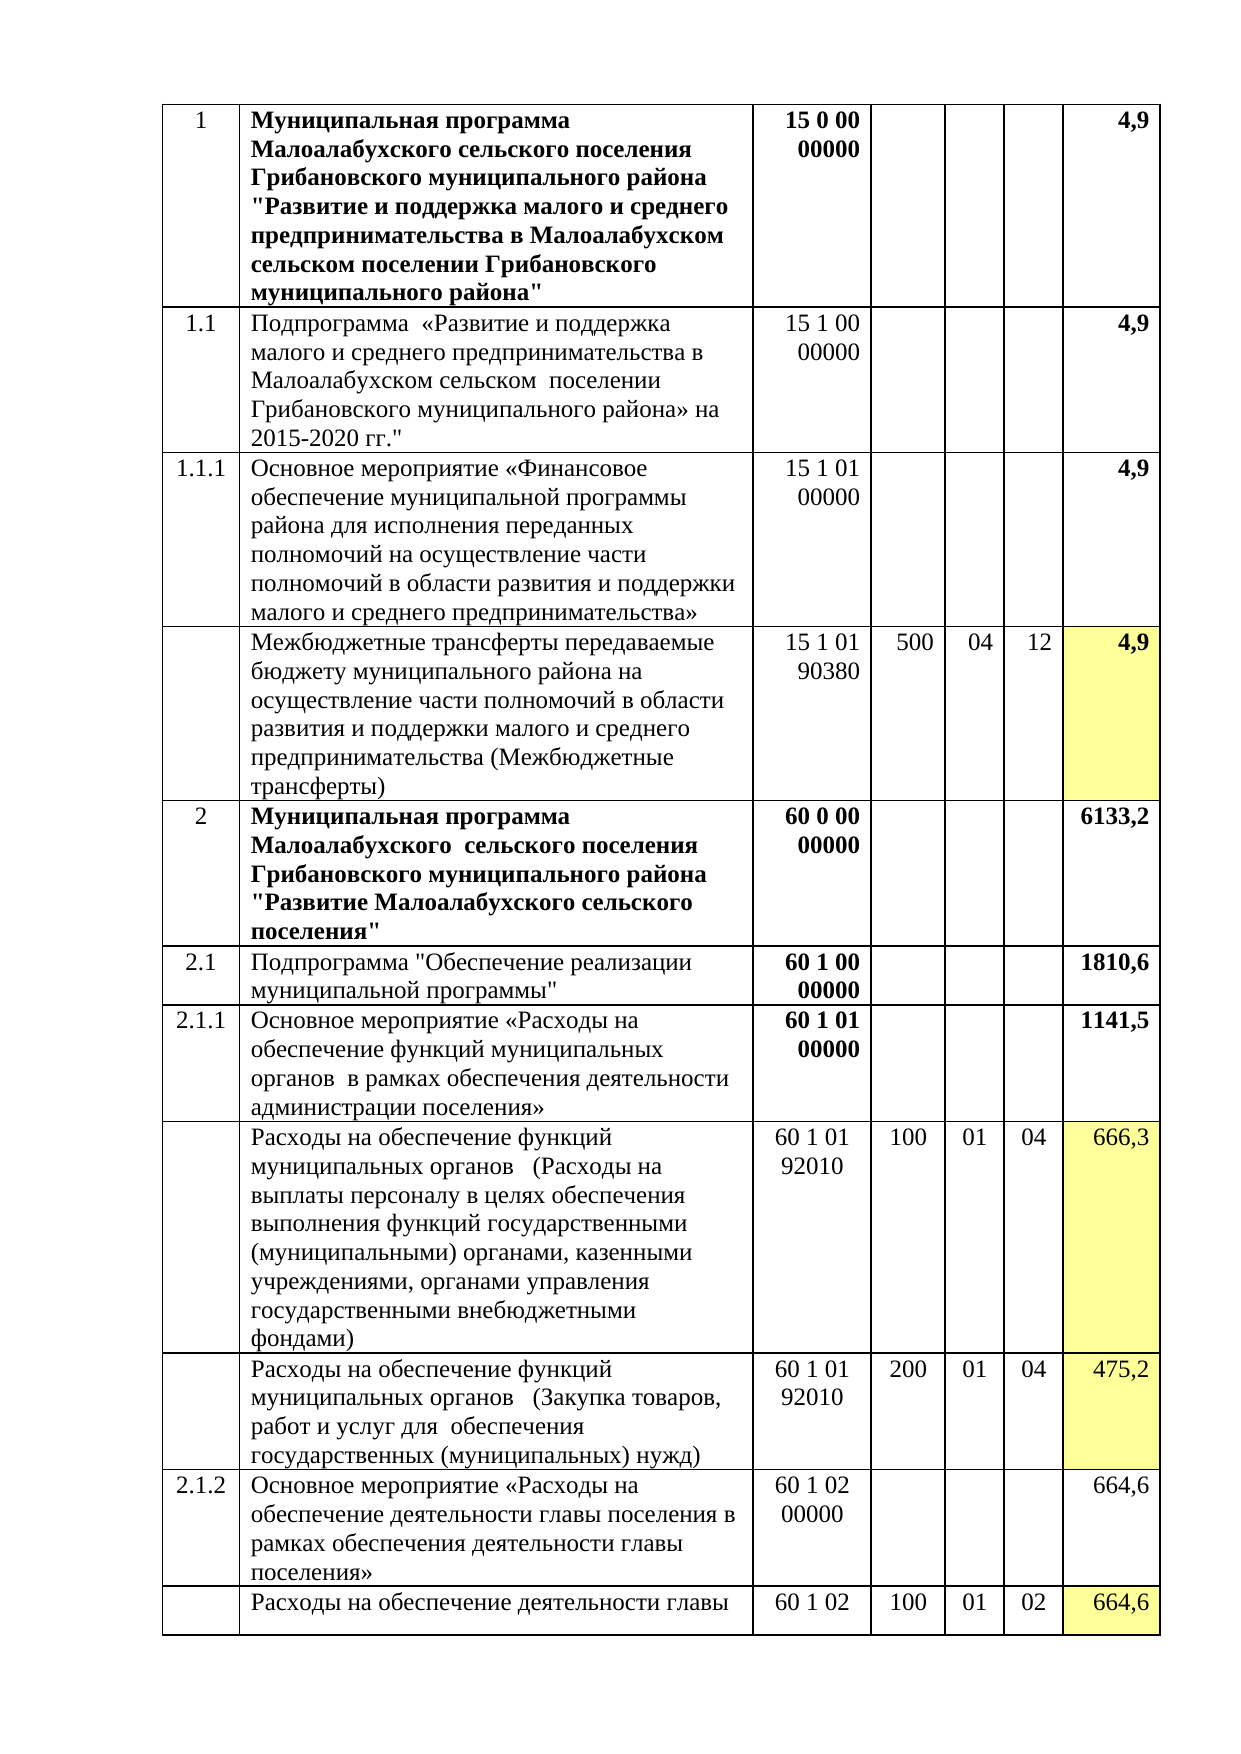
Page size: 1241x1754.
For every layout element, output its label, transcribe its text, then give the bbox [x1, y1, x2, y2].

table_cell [240, 1587, 752, 1634]
table_cell 2.1 [163, 947, 239, 1004]
table_cell [163, 1587, 239, 1634]
table_cell [1005, 453, 1062, 626]
table_cell [872, 308, 944, 452]
table_cell [872, 801, 944, 945]
table_cell [163, 1354, 239, 1469]
table_cell [872, 453, 944, 626]
table_cell 15 0 00 00000 [754, 105, 870, 306]
table_cell Основное мероприятие «Расходы на обеспечение функций муниципальных органов в рамках обеспечения деятельности администрации поселения» [240, 1006, 752, 1121]
table_cell [1005, 308, 1062, 452]
table_cell 04 [1005, 1354, 1062, 1469]
table_cell 666,3 [1064, 1122, 1159, 1352]
table_cell [946, 105, 1003, 306]
table_cell [946, 308, 1003, 452]
table_cell Муниципальная программа Малоалабухского сельского поселения Грибановского муниципального района "Развитие и поддержка малого и среднего предпринимательства в Малоалабухском сельском поселении Грибановского муниципального района" [240, 105, 752, 306]
table_cell [946, 453, 1003, 626]
table_cell Расходы на обеспечение функций муниципальных органов (Расходы на выплаты персоналу в целях обеспечения выполнения функций государственными (муниципальными) органами, казенными учреждениями, органами управления государственными внебюджетными фондами) [240, 1122, 752, 1352]
table_cell [1005, 1470, 1062, 1585]
table_cell 1141,5 [1064, 1006, 1159, 1121]
table_cell 60 0 00 00000 [754, 801, 870, 945]
table_cell [163, 1122, 239, 1352]
table_cell Межбюджетные трансферты передаваемые бюджету муниципального района на осуществление части полномочий в области развития и поддержки малого и среднего предпринимательства (Межбюджетные трансферты) [240, 627, 752, 800]
table_cell [1005, 801, 1062, 945]
table_cell 60 1 02 00000 [754, 1470, 870, 1585]
table_cell 664,6 [1064, 1470, 1159, 1585]
table_cell 60 1 01 92010 [754, 1354, 870, 1469]
table_cell 15 1 01 90380 [754, 627, 870, 800]
table_cell 60 1 02 92020 [754, 1587, 870, 1634]
table_cell [946, 801, 1003, 945]
table_cell 60 1 00 00000 [754, 947, 870, 1004]
table_cell 475,2 [1064, 1354, 1159, 1469]
table_cell [946, 947, 1003, 1004]
table_cell [946, 1006, 1003, 1121]
table_cell Основное мероприятие «Финансовое обеспечение муниципальной программы района для исполнения переданных полномочий на осуществление части полномочий в области развития и поддержки малого и среднего предпринимательства» [240, 453, 752, 626]
table_cell 500 [872, 627, 944, 800]
table_cell 01 [946, 1587, 1003, 1634]
table_cell [872, 1470, 944, 1585]
table_cell 100 [872, 1122, 944, 1352]
table_cell 1.1.1 [163, 453, 239, 626]
table_cell 1810,6 [1064, 947, 1159, 1004]
table_cell 04 [946, 627, 1003, 800]
table_cell 60 1 01 00000 [754, 1006, 870, 1121]
table_cell 15 1 01 00000 [754, 453, 870, 626]
table_cell [872, 105, 944, 306]
table_cell 4,9 [1064, 627, 1159, 800]
table_cell Муниципальная программа Малоалабухского сельского поселения Грибановского муниципального района "Развитие Малоалабухского сельского поселения" [240, 801, 752, 945]
table_cell [1005, 105, 1062, 306]
table_cell 2.1.1 [163, 1006, 239, 1121]
table_cell 4,9 [1064, 453, 1159, 626]
table_cell 6133,2 [1064, 801, 1159, 945]
table_cell [946, 1470, 1003, 1585]
table_cell Расходы на обеспечение функций муниципальных органов (Закупка товаров, работ и услуг для обеспечения государственных (муниципальных) нужд) [240, 1354, 752, 1469]
table_cell 664,6 [1064, 1587, 1159, 1634]
table_cell 100 [872, 1587, 944, 1634]
table_cell [872, 947, 944, 1004]
table_cell 04 [1005, 1122, 1062, 1352]
table_cell Основное мероприятие «Расходы на обеспечение деятельности главы поселения в рамках обеспечения деятельности главы поселения» [240, 1470, 752, 1585]
table_cell 01 [946, 1354, 1003, 1469]
table_cell [163, 627, 239, 800]
table_cell 12 [1005, 627, 1062, 800]
table_cell 02 [1005, 1587, 1062, 1634]
table_cell 2 [163, 801, 239, 945]
table_cell 60 1 01 92010 [754, 1122, 870, 1352]
table_cell [1005, 1006, 1062, 1121]
table_cell 01 [946, 1122, 1003, 1352]
table_cell 2.1.2 [163, 1470, 239, 1585]
table_cell [1005, 947, 1062, 1004]
table_cell 1.1 [163, 308, 239, 452]
table_cell 15 1 00 00000 [754, 308, 870, 452]
table_cell Подпрограмма "Обеспечение реализации муниципальной программы" [240, 947, 752, 1004]
table_cell 4,9 [1064, 105, 1159, 306]
table_cell 4,9 [1064, 308, 1159, 452]
table_cell Подпрограмма «Развитие и поддержка малого и среднего предпринимательства в Малоалабухском сельском поселении Грибановского муниципального района» на 2015-2020 гг." [240, 308, 752, 452]
table_cell 1 [163, 105, 239, 306]
table_cell 200 [872, 1354, 944, 1469]
table_cell [872, 1006, 944, 1121]
